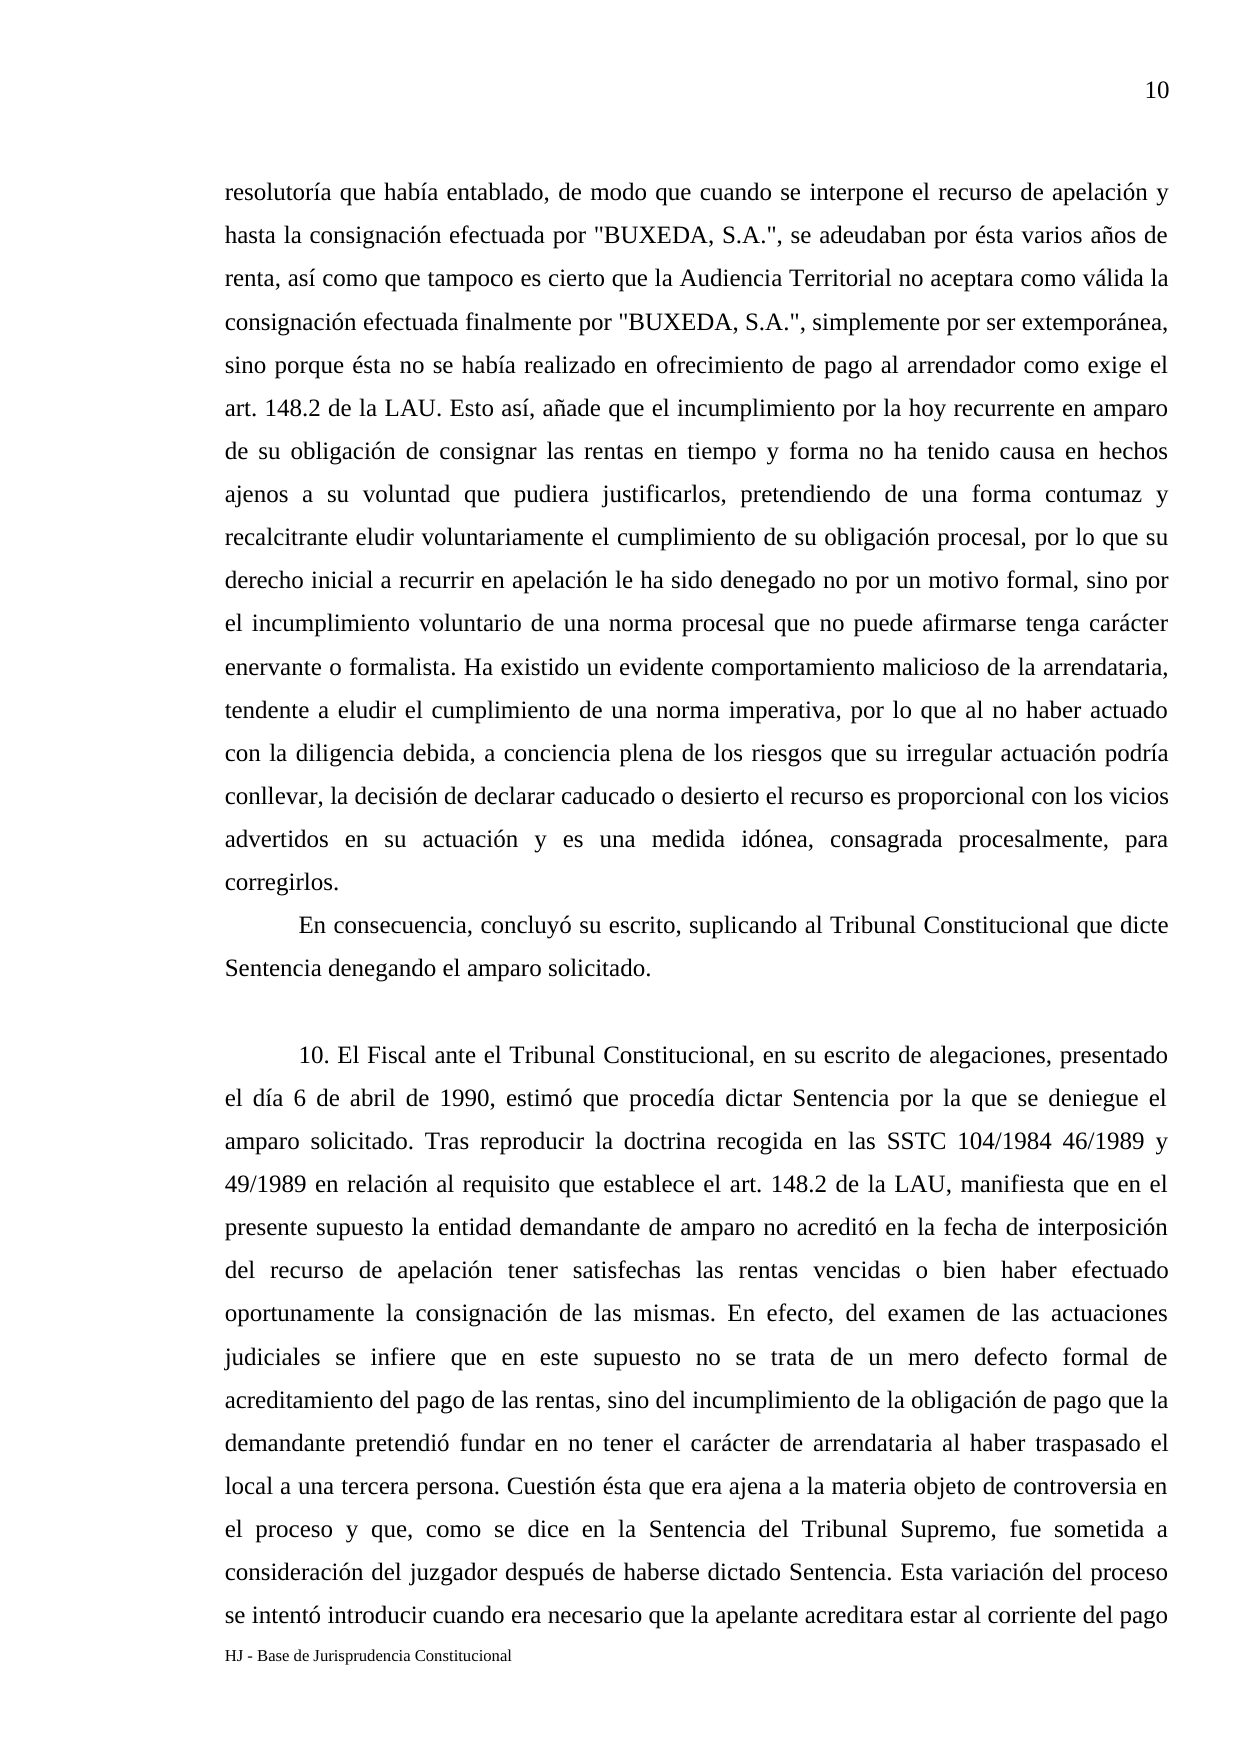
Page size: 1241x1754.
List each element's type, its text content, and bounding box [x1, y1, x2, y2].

text En consecuencia, concluyó su escrito, suplicando al Tribunal Constitucional que dicte Sentencia denegando el amparo solicitado. [224, 910, 1169, 982]
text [224, 177, 1169, 896]
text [224, 1040, 1169, 1629]
